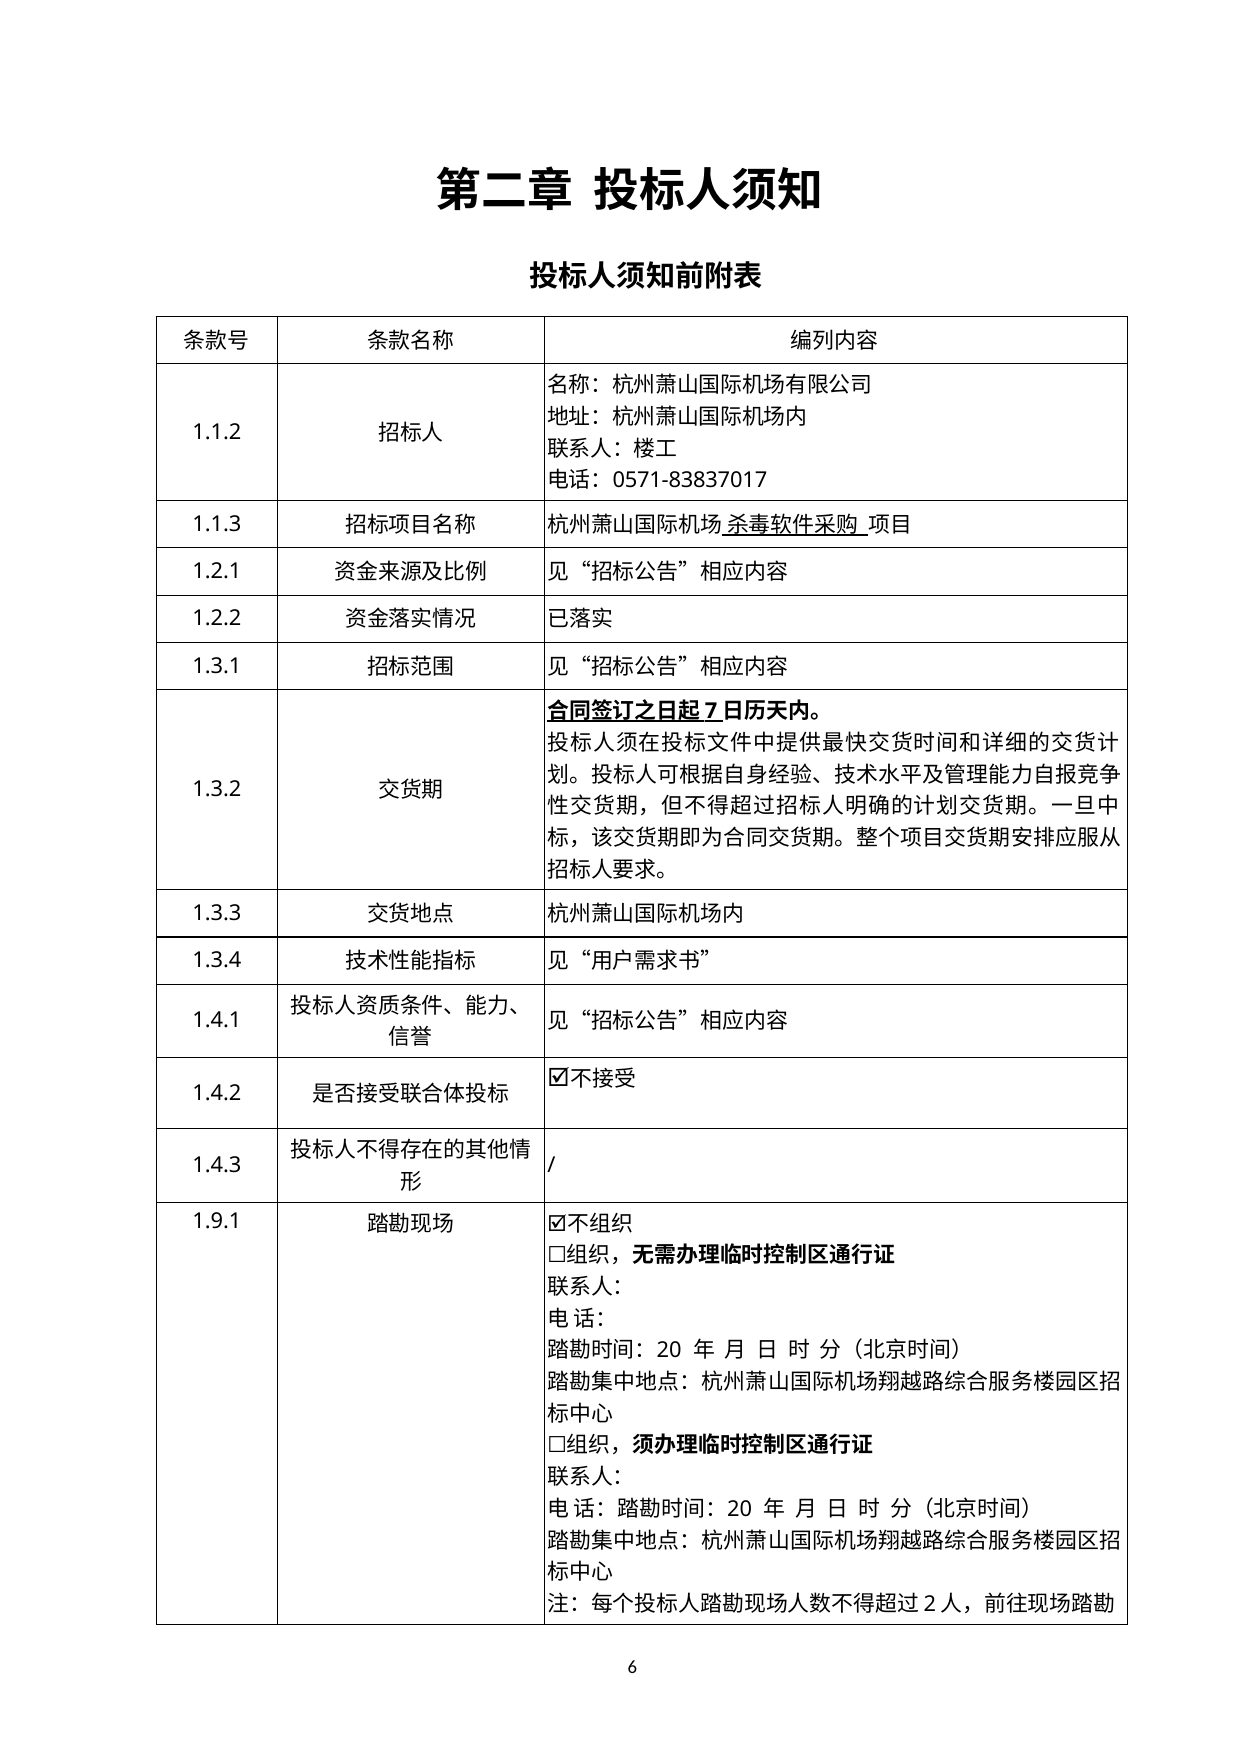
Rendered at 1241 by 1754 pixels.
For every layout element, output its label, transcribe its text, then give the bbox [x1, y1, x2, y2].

table_cell 资金落实情况 [278, 596, 544, 642]
table_cell 投标人资质条件、能力、信誉 [278, 985, 544, 1057]
table_cell 招标人 [278, 364, 544, 500]
table_cell / [545, 1129, 1127, 1202]
table_cell 技术性能指标 [278, 938, 544, 984]
table_header 条款名称 [278, 317, 544, 363]
subtitle 投标人须知前附表 [148, 253, 1116, 295]
table_cell 1.1.3 [157, 501, 277, 547]
table_cell 交货期 [278, 690, 544, 889]
table_cell 见“用户需求书” [545, 938, 1127, 984]
table_cell 招标项目名称 [278, 501, 544, 547]
table_cell 1.1.2 [157, 364, 277, 500]
table_cell 已落实 [545, 596, 1127, 642]
table_cell 招标范围 [278, 643, 544, 689]
table_cell 是否接受联合体投标 [278, 1058, 544, 1128]
table_cell 合同签订之日起7 日历天内。 投标人须在投标文件中提供最快交货时间和详细的交货计划。投标人可根据自身经验、技术水平及管理能力自报竞争性交货期，但不得超过招标人明确的计划交货期。一旦中标，该交货期即为合同交货期。整个项目交货期安排应服从招标人要求。 [545, 690, 1127, 889]
table_cell 杭州萧山国际机场内 [545, 890, 1127, 936]
table_cell 1.3.1 [157, 643, 277, 689]
table_header 条款号 [157, 317, 277, 363]
table_cell 资金来源及比例 [278, 548, 544, 594]
table_cell 1.9.1 [157, 1203, 277, 1624]
table_cell 1.2.1 [157, 548, 277, 594]
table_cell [545, 1203, 1127, 1624]
table_cell 1.3.3 [157, 890, 277, 936]
table_cell 杭州萧山国际机场 杀毒软件采购 项目 [545, 501, 1127, 547]
table_cell 交货地点 [278, 890, 544, 936]
table_cell 1.2.2 [157, 596, 277, 642]
table_cell 见“招标公告”相应内容 [545, 985, 1127, 1057]
table_cell 见“招标公告”相应内容 [545, 643, 1127, 689]
table_cell 见“招标公告”相应内容 [545, 548, 1127, 594]
table_cell 名称：杭州萧山国际机场有限公司 地址：杭州萧山国际机场内 联系人：楼工 电话：0571-83837017 [545, 364, 1127, 500]
table_cell 1.3.2 [157, 690, 277, 889]
table_cell 1.3.4 [157, 938, 277, 984]
table_cell 不接受 [545, 1058, 1127, 1128]
table_cell 投标人不得存在的其他情形 [278, 1129, 544, 1202]
table_header 编列内容 [545, 317, 1127, 363]
subtitle 第二章 投标人须知 [148, 159, 1110, 218]
table_cell 1.4.2 [157, 1058, 277, 1128]
table_cell 踏勘现场 [278, 1203, 544, 1624]
table_cell 1.4.3 [157, 1129, 277, 1202]
table_cell 1.4.1 [157, 985, 277, 1057]
